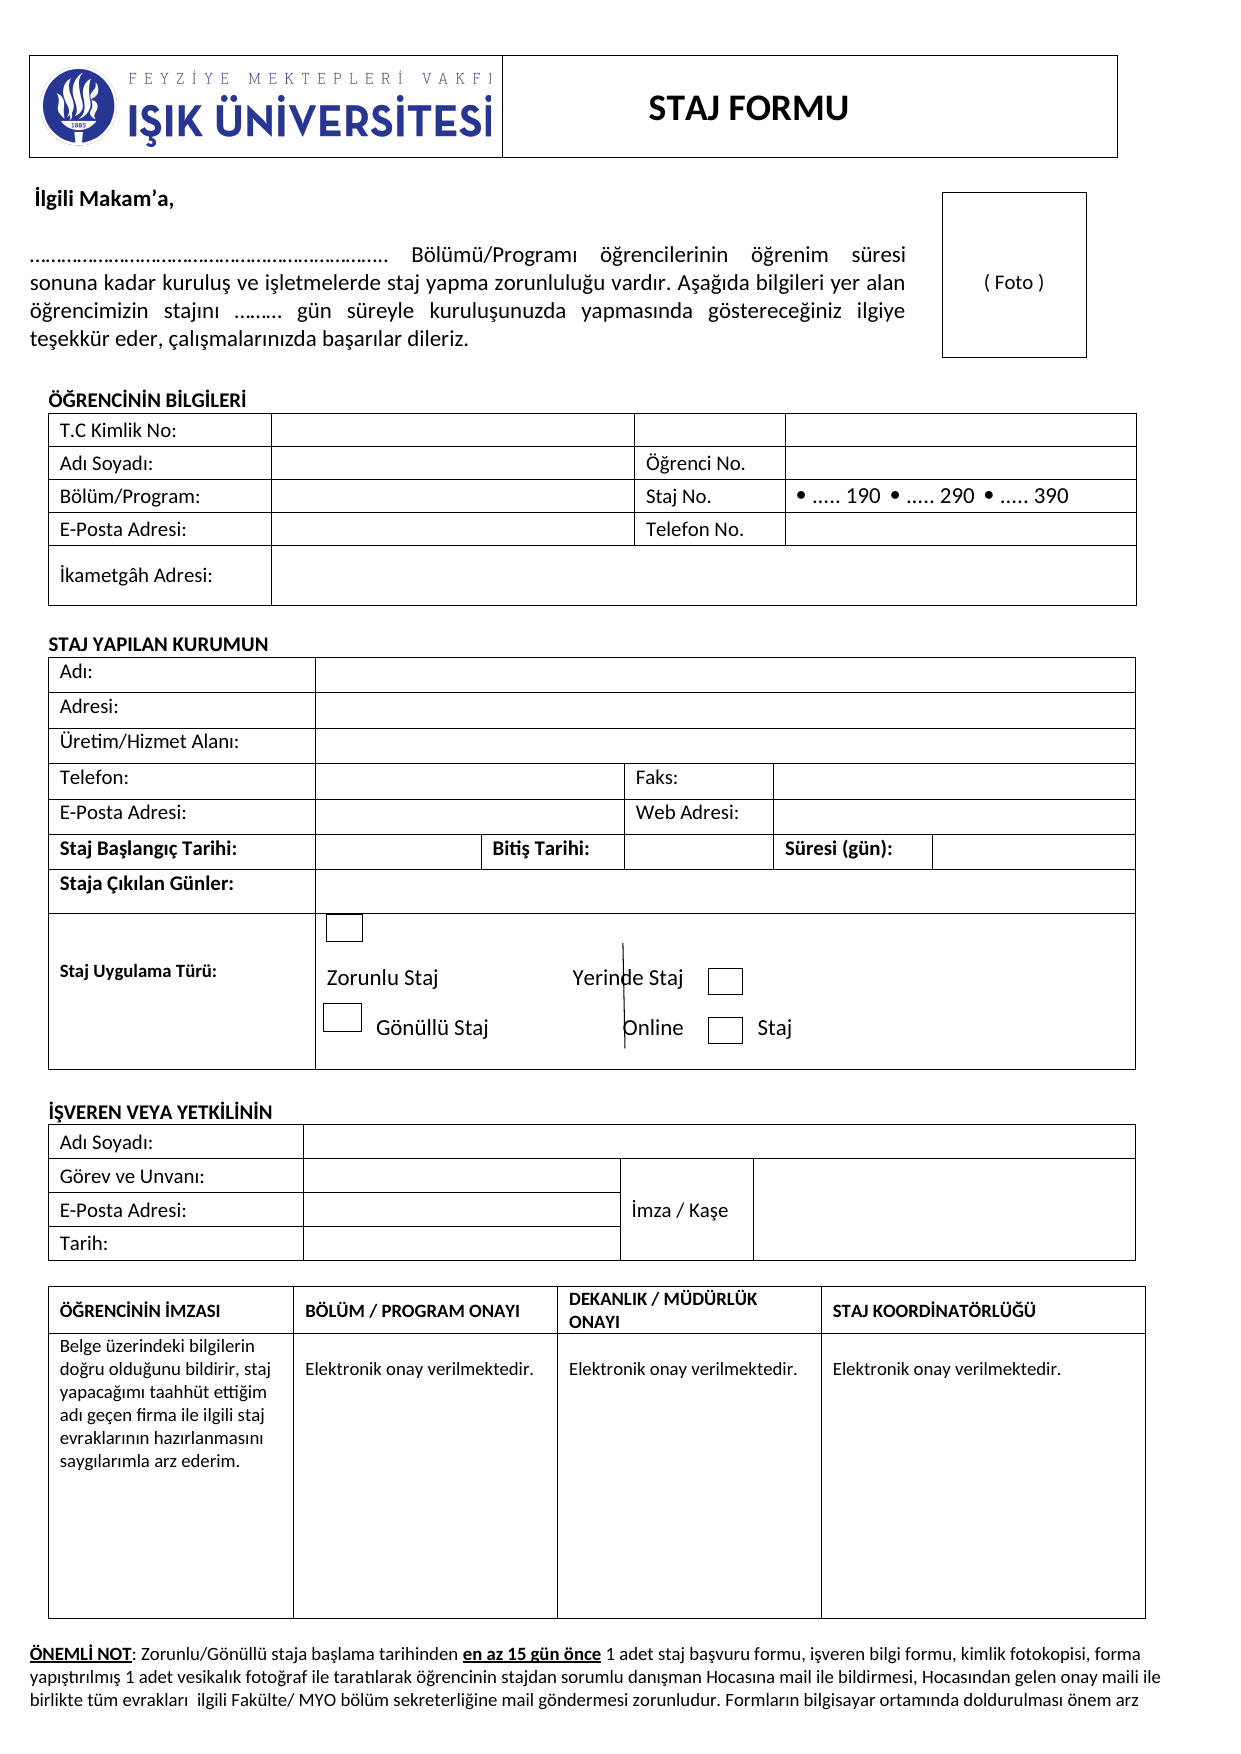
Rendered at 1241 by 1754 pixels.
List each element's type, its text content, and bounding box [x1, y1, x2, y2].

table_cell Tarih: [49, 1227, 303, 1260]
table_cell [316, 764, 624, 798]
table_header T.C Kimlik No: [49, 414, 271, 446]
table_cell ..... 190 ..... 290 ..... 390 [786, 480, 1136, 512]
table_header STAJ FORMU [503, 56, 1117, 157]
table_cell [754, 1159, 1135, 1260]
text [29, 1642, 1166, 1711]
table_cell [316, 835, 481, 869]
table_cell Staja Çıkılan Günler: [49, 870, 315, 912]
table_header ÖĞRENCİNİN İMZASI [49, 1287, 293, 1333]
table_cell [774, 764, 1135, 798]
table_cell [625, 835, 773, 869]
table_cell Üretim/Hizmet Alanı: [49, 729, 315, 763]
table_cell [304, 1227, 620, 1260]
table_cell [822, 1593, 1145, 1618]
text ÖĞRENCİNİN BİLGİLERİ [29, 387, 1166, 412]
table_cell Süresi (gün): [774, 835, 932, 869]
table_cell Öğrenci No. [635, 447, 785, 478]
table_header BÖLÜM / PROGRAM ONAYI [294, 1287, 557, 1333]
table_cell Staj No. [635, 480, 785, 512]
table_cell [272, 513, 634, 544]
table_cell E-Posta Adresi: [49, 1193, 303, 1226]
table_cell [786, 513, 1136, 544]
table_cell E-Posta Adresi: [49, 800, 315, 834]
table_header DEKANLIK / MÜDÜRLÜK ONAYI [558, 1287, 821, 1333]
table_header ( Foto ) [943, 193, 1086, 357]
table_cell Görev ve Unvanı: [49, 1159, 303, 1192]
table_cell İkametgâh Adresi: [49, 546, 271, 605]
table_cell [272, 480, 634, 512]
table_cell E-Posta Adresi: [49, 513, 271, 544]
table_header [635, 414, 785, 446]
table_cell Telefon No. [635, 513, 785, 544]
table_cell [774, 800, 1135, 834]
table_header Adı: [49, 658, 315, 692]
table_cell [272, 447, 634, 478]
table_header STAJ KOORDİNATÖRLÜĞÜ [822, 1287, 1145, 1333]
table_cell Staj Uygulama Türü: [49, 914, 315, 1069]
table_cell Faks: [625, 764, 773, 798]
table_cell Telefon: [49, 764, 315, 798]
table_cell Adı Soyadı: [49, 447, 271, 478]
table_header [30, 56, 502, 157]
table_cell [558, 1593, 821, 1618]
table_cell [933, 835, 1135, 869]
text İŞVEREN VEYA YETKİLİNİN [29, 1099, 1166, 1124]
table_cell Bitiş Tarihi: [482, 835, 624, 869]
text STAJ YAPILAN KURUMUN [29, 631, 1166, 657]
table_cell [304, 1159, 620, 1192]
table_header [316, 658, 1135, 692]
table_cell Bölüm/Program: [49, 480, 271, 512]
table_cell Staj Başlangıç Tarihi: [49, 835, 315, 869]
table_cell Adresi: [49, 693, 315, 728]
table_cell Elektronik onay verilmektedir. [294, 1334, 557, 1593]
table_cell Elektronik onay verilmektedir. [558, 1334, 821, 1593]
table_header [304, 1125, 1135, 1158]
table_header İlgili Makam’a, ………………………………………………………….. Bölümü/Programı öğrencilerinin öğrenim süresi sonuna kadar kuruluş ve işletmelerde staj yapma zorunluluğu vardır. Aşağıda bilgileri yer alan öğrencimizin stajını ……… gün süreyle kuruluşunuzda yapmasında göstereceğiniz ilgiye teşekkür eder, çalışmalarınızda başarılar dileriz. [18, 184, 918, 358]
table_cell [272, 546, 1136, 605]
table_cell Belge üzerindeki bilgilerin doğru olduğunu bildirir, staj yapacağımı taahhüt ettiğim adı geçen firma ile ilgili staj evraklarının hazırlanmasını saygılarımla arz ederim. [49, 1334, 293, 1593]
table_cell [316, 693, 1135, 728]
table_header [272, 414, 634, 446]
table_cell Elektronik onay verilmektedir. [822, 1334, 1145, 1593]
table_cell [304, 1193, 620, 1226]
table_cell Web Adresi: [625, 800, 773, 834]
table_cell [316, 800, 624, 834]
table_cell [316, 729, 1135, 763]
table_cell [294, 1593, 557, 1618]
table_cell [316, 870, 1135, 912]
table_cell İmza / Kaşe [621, 1159, 753, 1260]
table_cell Zorunlu Staj Yerinde Staj Gönüllü Staj Online Staj [316, 914, 1135, 1069]
table_header Adı Soyadı: [49, 1125, 303, 1158]
table_cell [49, 1593, 293, 1618]
table_header [786, 414, 1136, 446]
table_cell [786, 447, 1136, 478]
